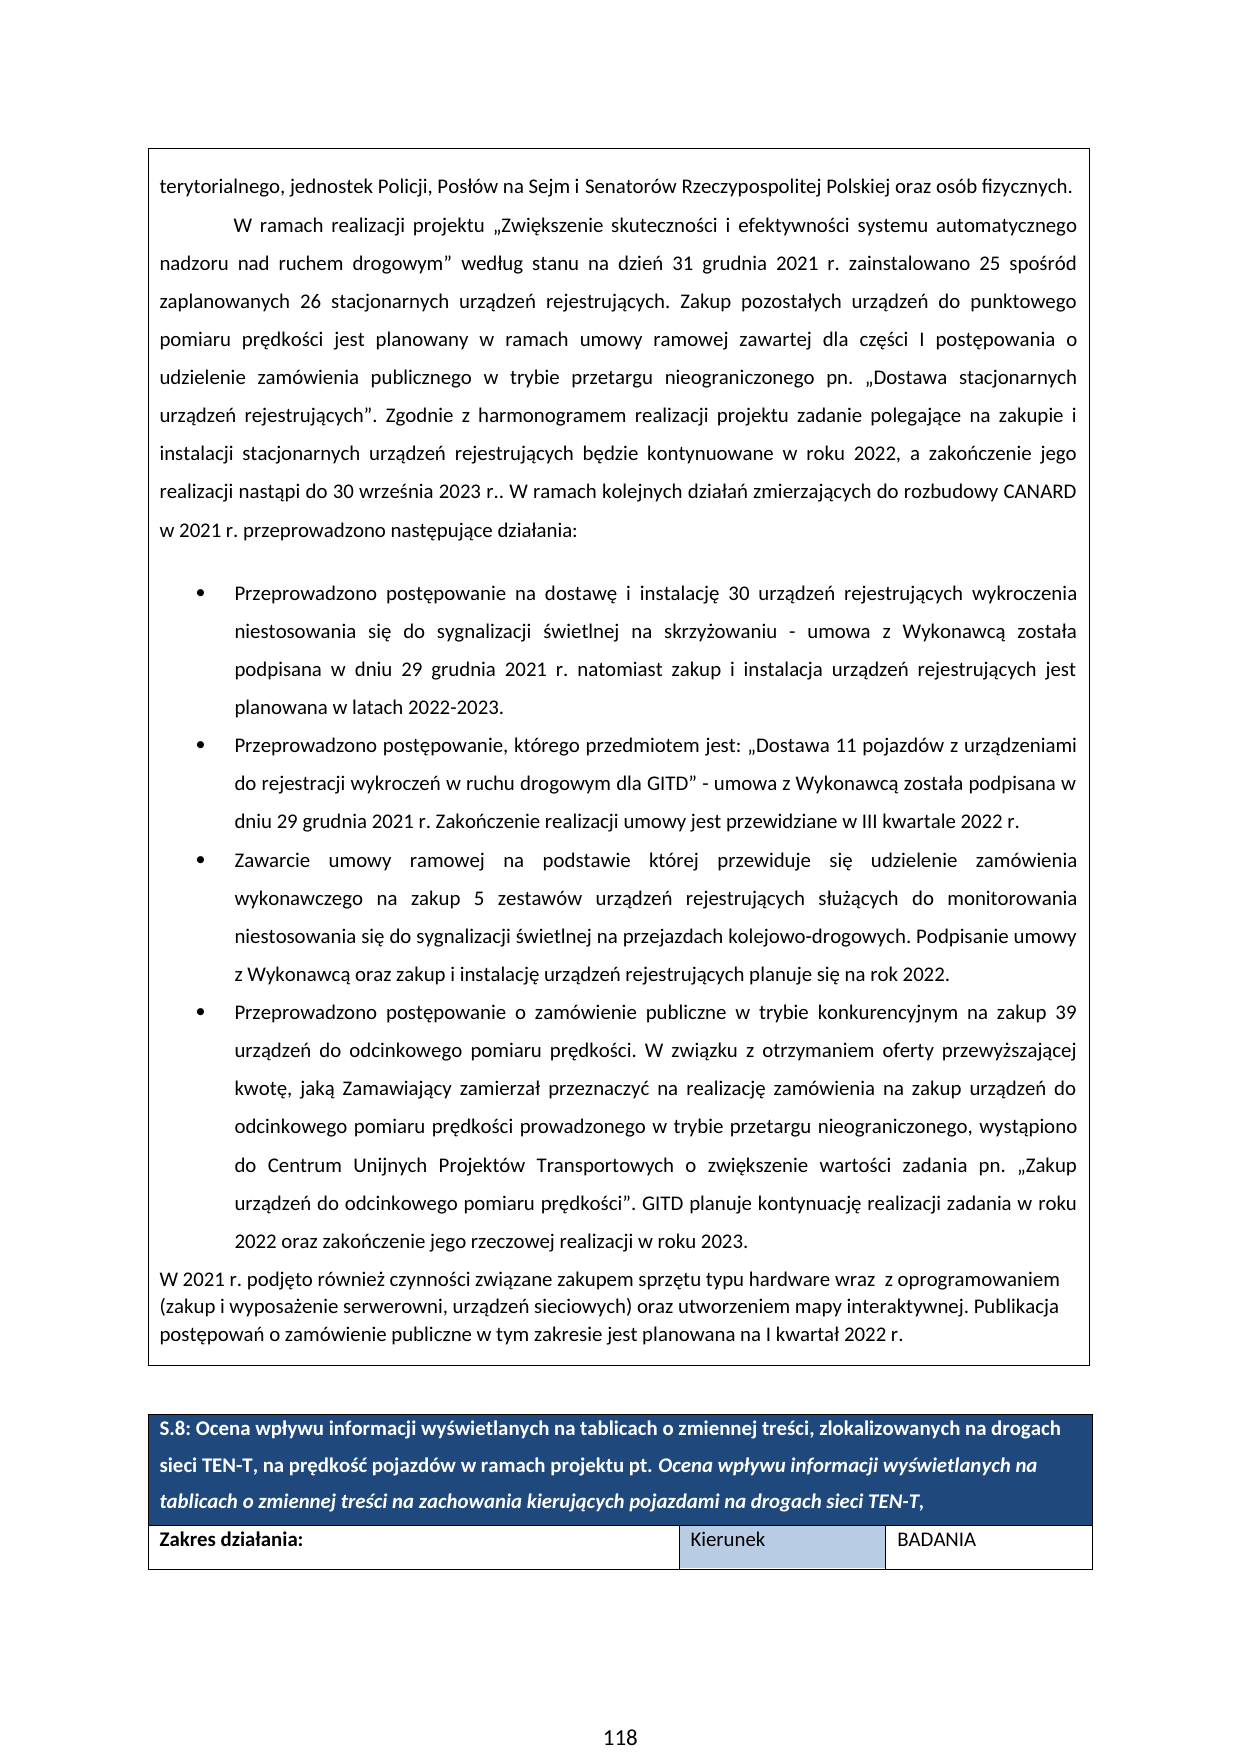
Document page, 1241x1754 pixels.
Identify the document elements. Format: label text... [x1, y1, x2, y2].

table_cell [149, 1526, 679, 1568]
table_cell BADANIA [886, 1526, 1092, 1568]
table_cell Kierunek [680, 1526, 885, 1568]
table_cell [149, 149, 1089, 1365]
table_header S.8: Ocena wpływu informacji wyświetlanych na tablicach o zmiennej treści, zlokalizowanych na drogach sieci TEN-T, na prędkość pojazdów w ramach projektu pt. Ocena wpływu informacji wyświetlanych na tablicach o zmiennej treści na zachowania kierujących pojazdami na drogach sieci TEN-T, [149, 1415, 1092, 1525]
